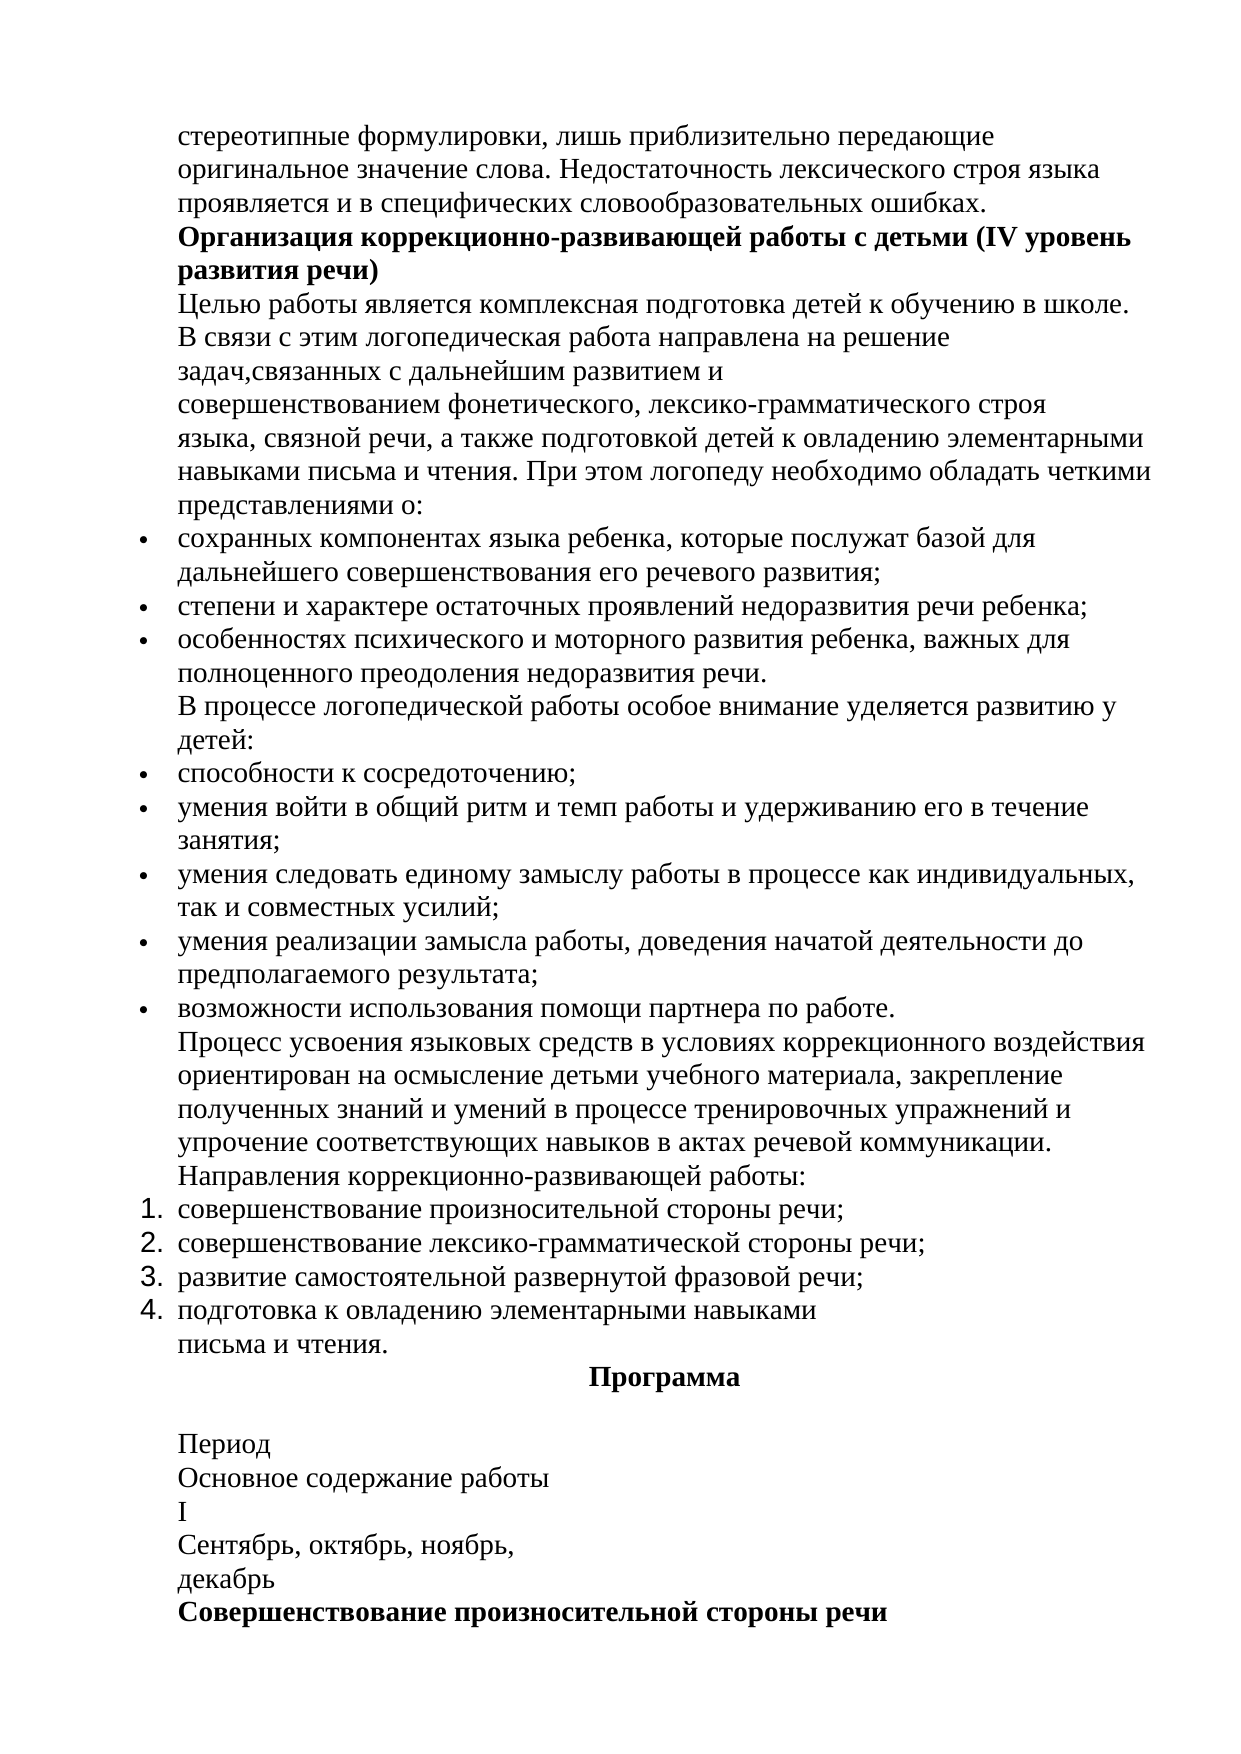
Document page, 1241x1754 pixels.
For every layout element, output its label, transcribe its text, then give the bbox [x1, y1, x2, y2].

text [177, 118, 1152, 219]
list особенностях психического и моторного развития ребенка, важных для полноценного преодоления недоразвития речи. [140, 621, 1152, 688]
text Основное содержание работы [177, 1460, 1152, 1494]
list совершенствование лексико-грамматической стороны речи; [140, 1225, 1152, 1259]
list умения реализации замысла работы, доведения начатой деятельности до предполагаемого результата; [140, 923, 1152, 990]
text Период [177, 1427, 1152, 1460]
list возможности использования помощи партнера по работе. [140, 990, 1152, 1024]
list развитие самостоятельной развернутой фразовой речи; [140, 1259, 1152, 1292]
list степени и характере остаточных проявлений недоразвития речи ребенка; [140, 588, 1152, 621]
text Программа [177, 1359, 1152, 1393]
list совершенствование произносительной стороны речи; [140, 1191, 1152, 1225]
text декабрь [177, 1561, 1152, 1594]
text I [177, 1494, 1152, 1527]
list подготовка к овладению элементарными навыками письма и чтения. [140, 1292, 1152, 1359]
list умения следовать единому замыслу работы в процессе как индивидуальных, так и совместных усилий; [140, 856, 1152, 923]
list умения войти в общий ритм и темп работы и удерживанию его в течение занятия; [140, 789, 1152, 856]
text Организация коррекционно-развивающей работы с детьми (IV уровень развития речи) [177, 219, 1152, 286]
text В процессе логопедической работы особое внимание уделяется развитию у детей: [177, 688, 1152, 755]
text Целью работы является комплексная подготовка детей к обучению в школе. В связи с этим логопедическая работа направлена на решение задач,связанных с дальнейшим развитием и совершенствованием фонетического, лексико-грамматического строя языка, связной речи, а также подготовкой детей к овладению элементарными навыками письма и чтения. При этом логопеду необходимо обладать четкими представлениями о: [177, 286, 1152, 521]
text Процесс усвоения языковых средств в условиях коррекционного воздействия ориентирован на осмысление детьми учебного материала, закрепление полученных знаний и умений в процессе тренировочных упражнений и упрочение соответствующих навыков в актах речевой коммуникации. Направления коррекционно-развивающей работы: [177, 1024, 1152, 1191]
list сохранных компонентах языка ребенка, которые послужат базой для дальнейшего совершенствования его речевого развития; [140, 521, 1152, 588]
text Сентябрь, октябрь, ноябрь, [177, 1527, 1152, 1561]
list способности к сосредоточению; [140, 755, 1152, 789]
text Совершенствование произносительной стороны речи [177, 1594, 1152, 1628]
